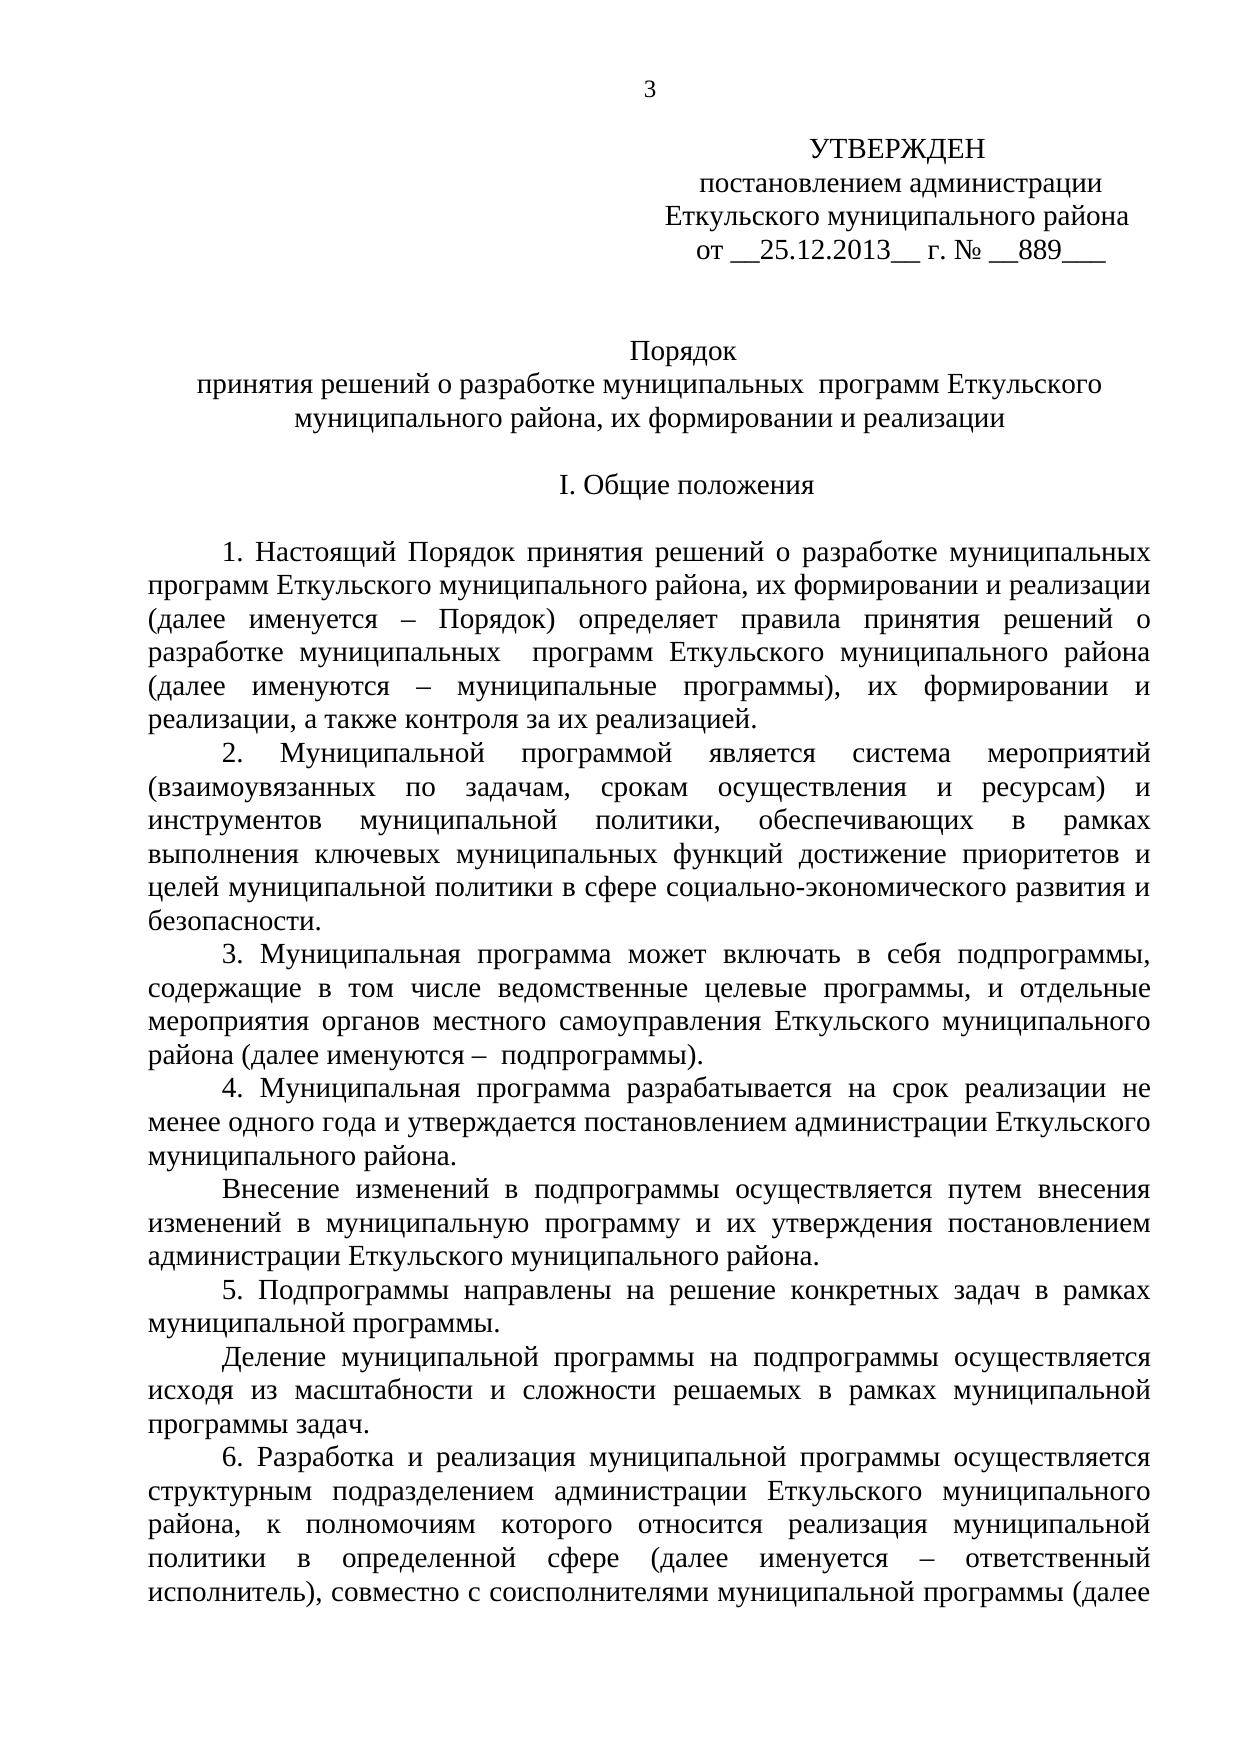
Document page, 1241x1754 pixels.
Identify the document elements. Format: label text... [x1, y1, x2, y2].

text Порядок принятия решений о разработке муниципальных программ Еткульского муниципального района, их формировании и реализации [148, 333, 1152, 433]
text I. Общие положения [148, 467, 1152, 500]
text 2. Муниципальной программой является система мероприятий (взаимоувязанных по задачам, срокам осуществления и ресурсам) и инструментов муниципальной политики, обеспечивающих в рамках выполнения ключевых муниципальных функций достижение приоритетов и целей муниципальной политики в сфере социально-экономического развития и безопасности. [148, 735, 1152, 936]
text 1. Настоящий Порядок принятия решений о разработке муниципальных программ Еткульского муниципального района, их формировании и реализации (далее именуется – Порядок) определяет правила принятия решений о разработке муниципальных программ Еткульского муниципального района (далее именуются – муниципальные программы), их формировании и реализации, а также контроля за их реализацией. [148, 534, 1152, 735]
text Внесение изменений в подпрограммы осуществляется путем внесения изменений в муниципальную программу и их утверждения постановлением администрации Еткульского муниципального района. [148, 1171, 1152, 1272]
text Деление муниципальной программы на подпрограммы осуществляется исходя из масштабности и сложности решаемых в рамках муниципальной программы задач. [148, 1339, 1152, 1439]
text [148, 1439, 1152, 1607]
text 3. Муниципальная программа может включать в себя подпрограммы, содержащие в том числе ведомственные целевые программы, и отдельные мероприятия органов местного самоуправления Еткульского муниципального района (далее именуются – подпрограммы). [148, 936, 1152, 1071]
text 4. Муниципальная программа разрабатывается на срок реализации не менее одного года и утверждается постановлением администрации Еткульского муниципального района. [148, 1071, 1152, 1171]
text 5. Подпрограммы направлены на решение конкретных задач в рамках муниципальной программы. [148, 1272, 1152, 1339]
text УТВЕРЖДЕН постановлением администрации Еткульского муниципального района от __25.12.2013__ г. № __889___ [650, 131, 1152, 266]
